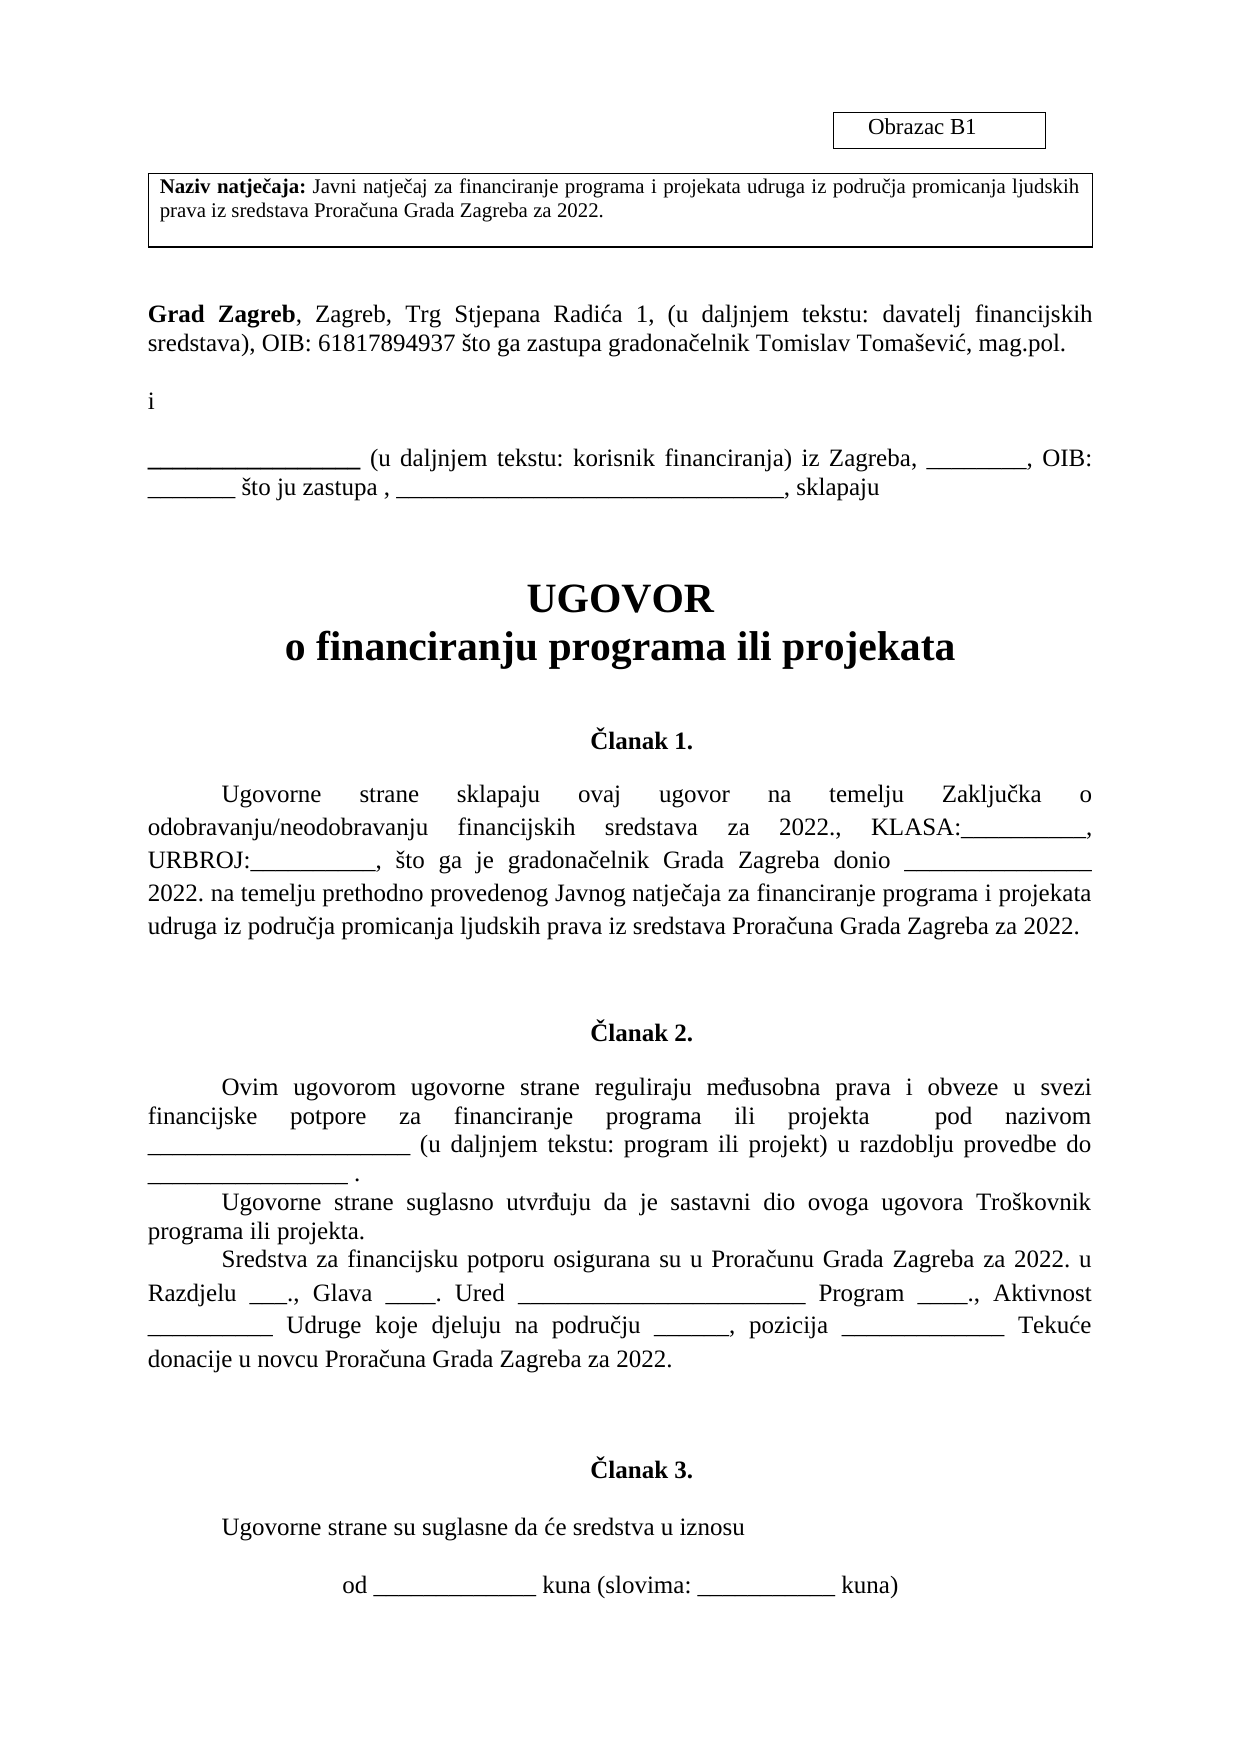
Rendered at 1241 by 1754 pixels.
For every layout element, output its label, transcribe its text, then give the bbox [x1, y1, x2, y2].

text Grad Zagreb, Zagreb, Trg Stjepana Radića 1, (u daljnjem tekstu: davatelj financijskih sredstava), OIB: 61817894937 što ga zastupa gradonačelnik Tomislav Tomašević, mag.pol. [148, 299, 1092, 357]
text od _____________ kuna (slovima: ___________ kuna) [148, 1570, 1092, 1599]
table_header Naziv natječaja: Javni natječaj za financiranje programa i projekata udruga iz područja promicanja ljudskih prava iz sredstava Proračuna Grada Zagreba za 2022. [149, 174, 1092, 246]
text o financiranju programa ili projekata [148, 621, 1092, 669]
text Ugovorne strane sklapaju ovaj ugovor na temelju Zaključka o odobravanju/neodobravanju financijskih sredstava za 2022., KLASA:__________, URBROJ:__________, što ga je gradonačelnik Grada Zagreba donio _______________ 2022. na temelju prethodno provedenog Javnog natječaja za financiranje programa i projekata udruga iz područja promicanja ljudskih prava iz sredstava Proračuna Grada Zagreba za 2022. [148, 779, 1092, 940]
text Članak 2. [516, 1018, 1092, 1047]
text Članak 3. [516, 1455, 1092, 1484]
table_header Obrazac B1 [834, 113, 1045, 148]
text Ugovorne strane su suglasne da će sredstva u iznosu [148, 1512, 1092, 1541]
text Ugovorne strane suglasno utvrđuju da je sastavni dio ovoga ugovora Troškovnik programa ili projekta. [148, 1187, 1092, 1244]
text i [148, 386, 1092, 414]
text UGOVOR [148, 573, 1092, 621]
text Članak 1. [516, 726, 1092, 755]
text Sredstva za financijsku potporu osigurana su u Proračunu Grada Zagreba za 2022. u Razdjelu ___., Glava ____. Ured _______________________ Program ____., Aktivnost __________ Udruge koje djeluju na području ______, pozicija _____________ Tekuće donacije u novcu Proračuna Grada Zagreba za 2022. [148, 1244, 1092, 1372]
text _________________ (u daljnjem tekstu: korisnik financiranja) iz Zagreba, ________, OIB: _______ što ju zastupa , _______________________________, sklapaju [148, 443, 1092, 501]
text Ovim ugovorom ugovorne strane reguliraju međusobna prava i obveze u svezi financijske potpore za financiranje programa ili projekta pod nazivom _____________________ (u daljnjem tekstu: program ili projekt) u razdoblju provedbe do ________________ . [148, 1072, 1092, 1187]
